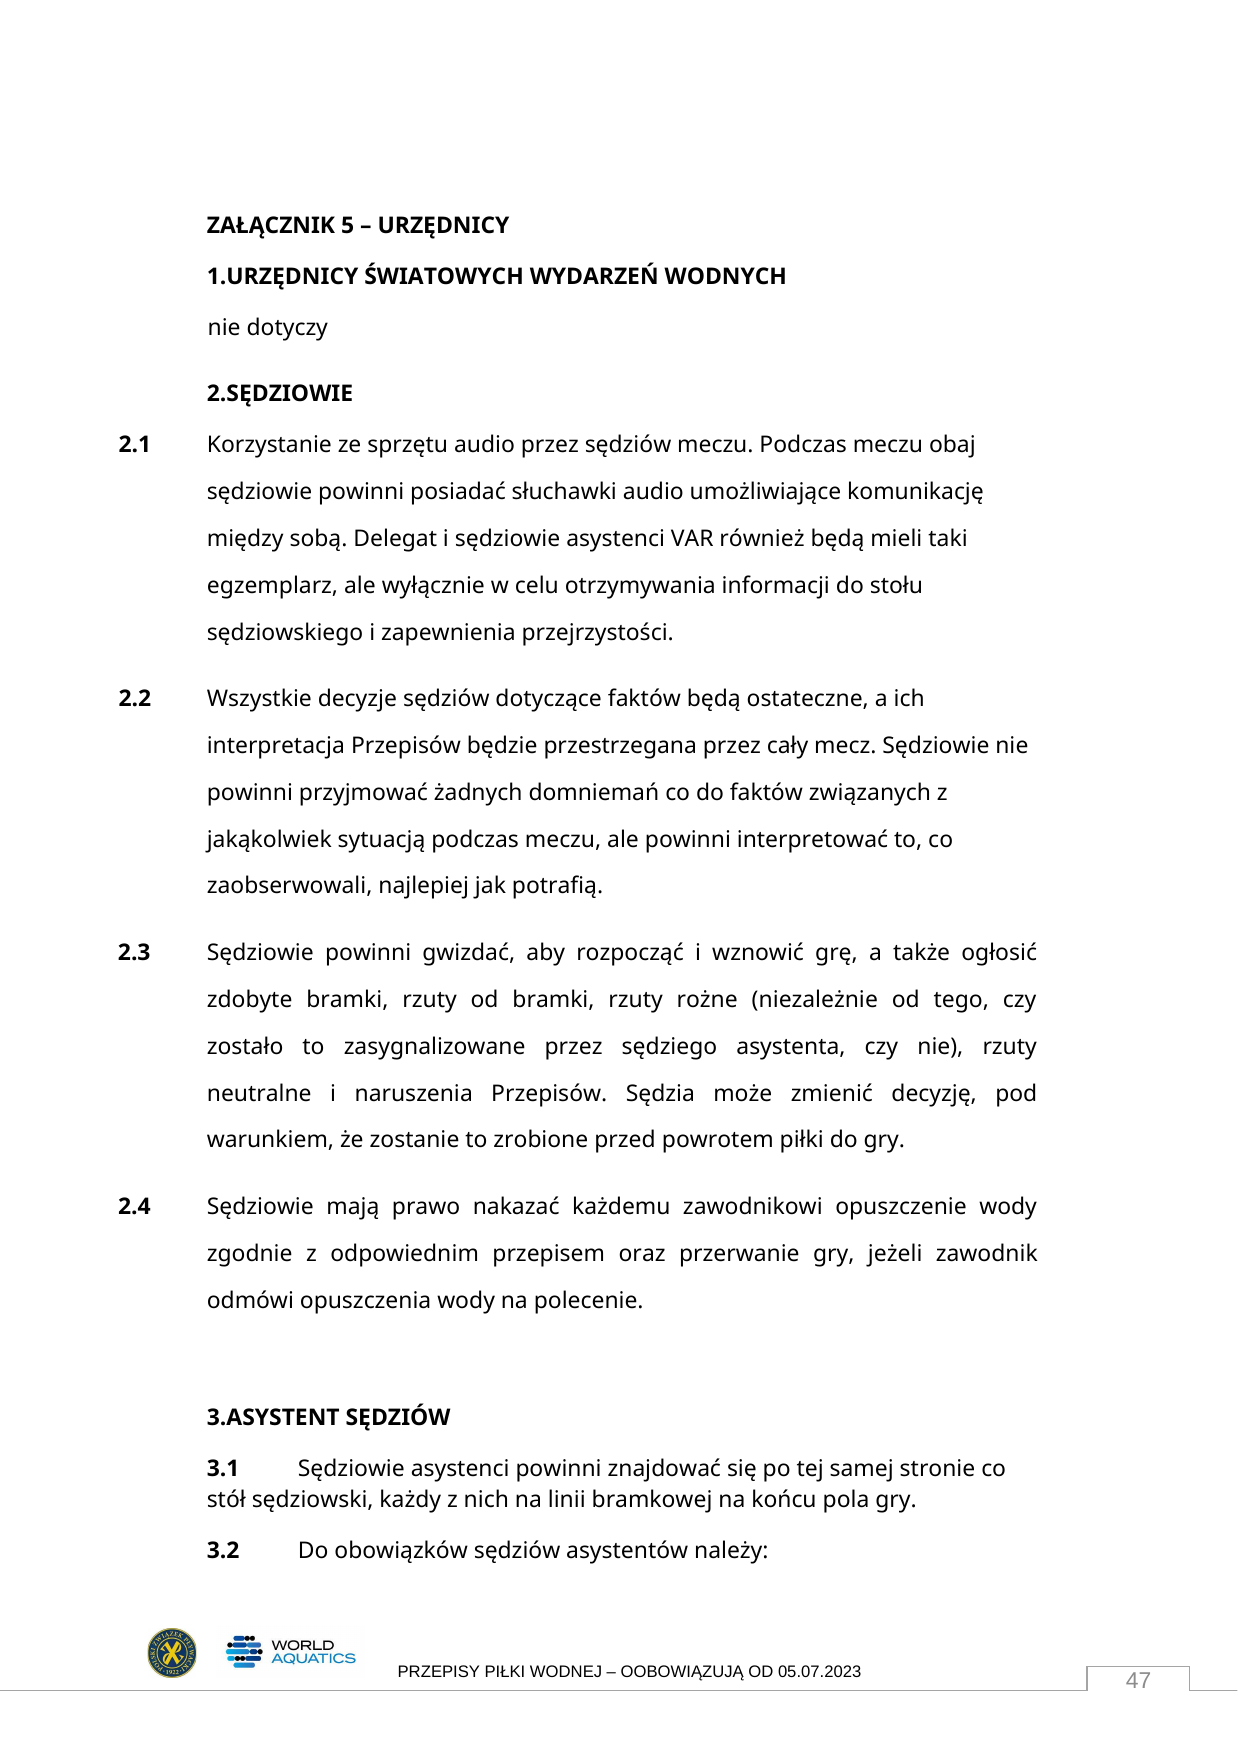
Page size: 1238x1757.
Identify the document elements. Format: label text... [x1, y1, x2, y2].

picture [147, 1628, 197, 1678]
text ZAŁĄCZNIK 5 – URZĘDNICY [207, 209, 1038, 240]
text 2.4 Sędziowie mają prawo nakazać każdemu zawodnikowi opuszczenie wody zgodnie z odpowiednim przepisem oraz przerwanie gry, jeżeli zawodnik odmówi opuszczenia wody na polecenie. [118, 1190, 1038, 1315]
text 2.SĘDZIOWIE [207, 377, 1038, 408]
text 3.1 Sędziowie asystenci powinni znajdować się po tej samej stronie co stół sędziowski, każdy z nich na linii bramkowej na końcu pola gry. [207, 1452, 1038, 1514]
text 2.3 Sędziowie powinni gwizdać, aby rozpocząć i wznowić grę, a także ogłosić zdobyte bramki, rzuty od bramki, rzuty rożne (niezależnie od tego, czy zostało to zasygnalizowane przez sędziego asystenta, czy nie), rzuty neutralne i naruszenia Przepisów. Sędzia może zmienić decyzję, pod warunkiem, że zostanie to zrobione przed powrotem piłki do gry. [118, 936, 1038, 1155]
picture [215, 1625, 366, 1678]
text 2.2 Wszystkie decyzje sędziów dotyczące faktów będą ostateczne, a ich interpretacja Przepisów będzie przestrzegana przez cały mecz. Sędziowie nie powinni przyjmować żadnych domniemań co do faktów związanych z jakąkolwiek sytuacją podczas meczu, ale powinni interpretować to, co zaobserwowali, najlepiej jak potrafią. [118, 682, 1038, 901]
text 1.URZĘDNICY ŚWIATOWYCH WYDARZEŃ WODNYCH [207, 260, 1038, 291]
text 3.ASYSTENT SĘDZIÓW [207, 1401, 1038, 1432]
text 3.2 Do obowiązków sędziów asystentów należy: [207, 1534, 1038, 1565]
text 2.1 Korzystanie ze sprzętu audio przez sędziów meczu. Podczas meczu obaj sędziowie powinni posiadać słuchawki audio umożliwiające komunikację między sobą. Delegat i sędziowie asystenci VAR również będą mieli taki egzemplarz, ale wyłącznie w celu otrzymywania informacji do stołu sędziowskiego i zapewnienia przejrzystości. [118, 428, 1038, 647]
text nie dotyczy [207, 311, 1038, 342]
